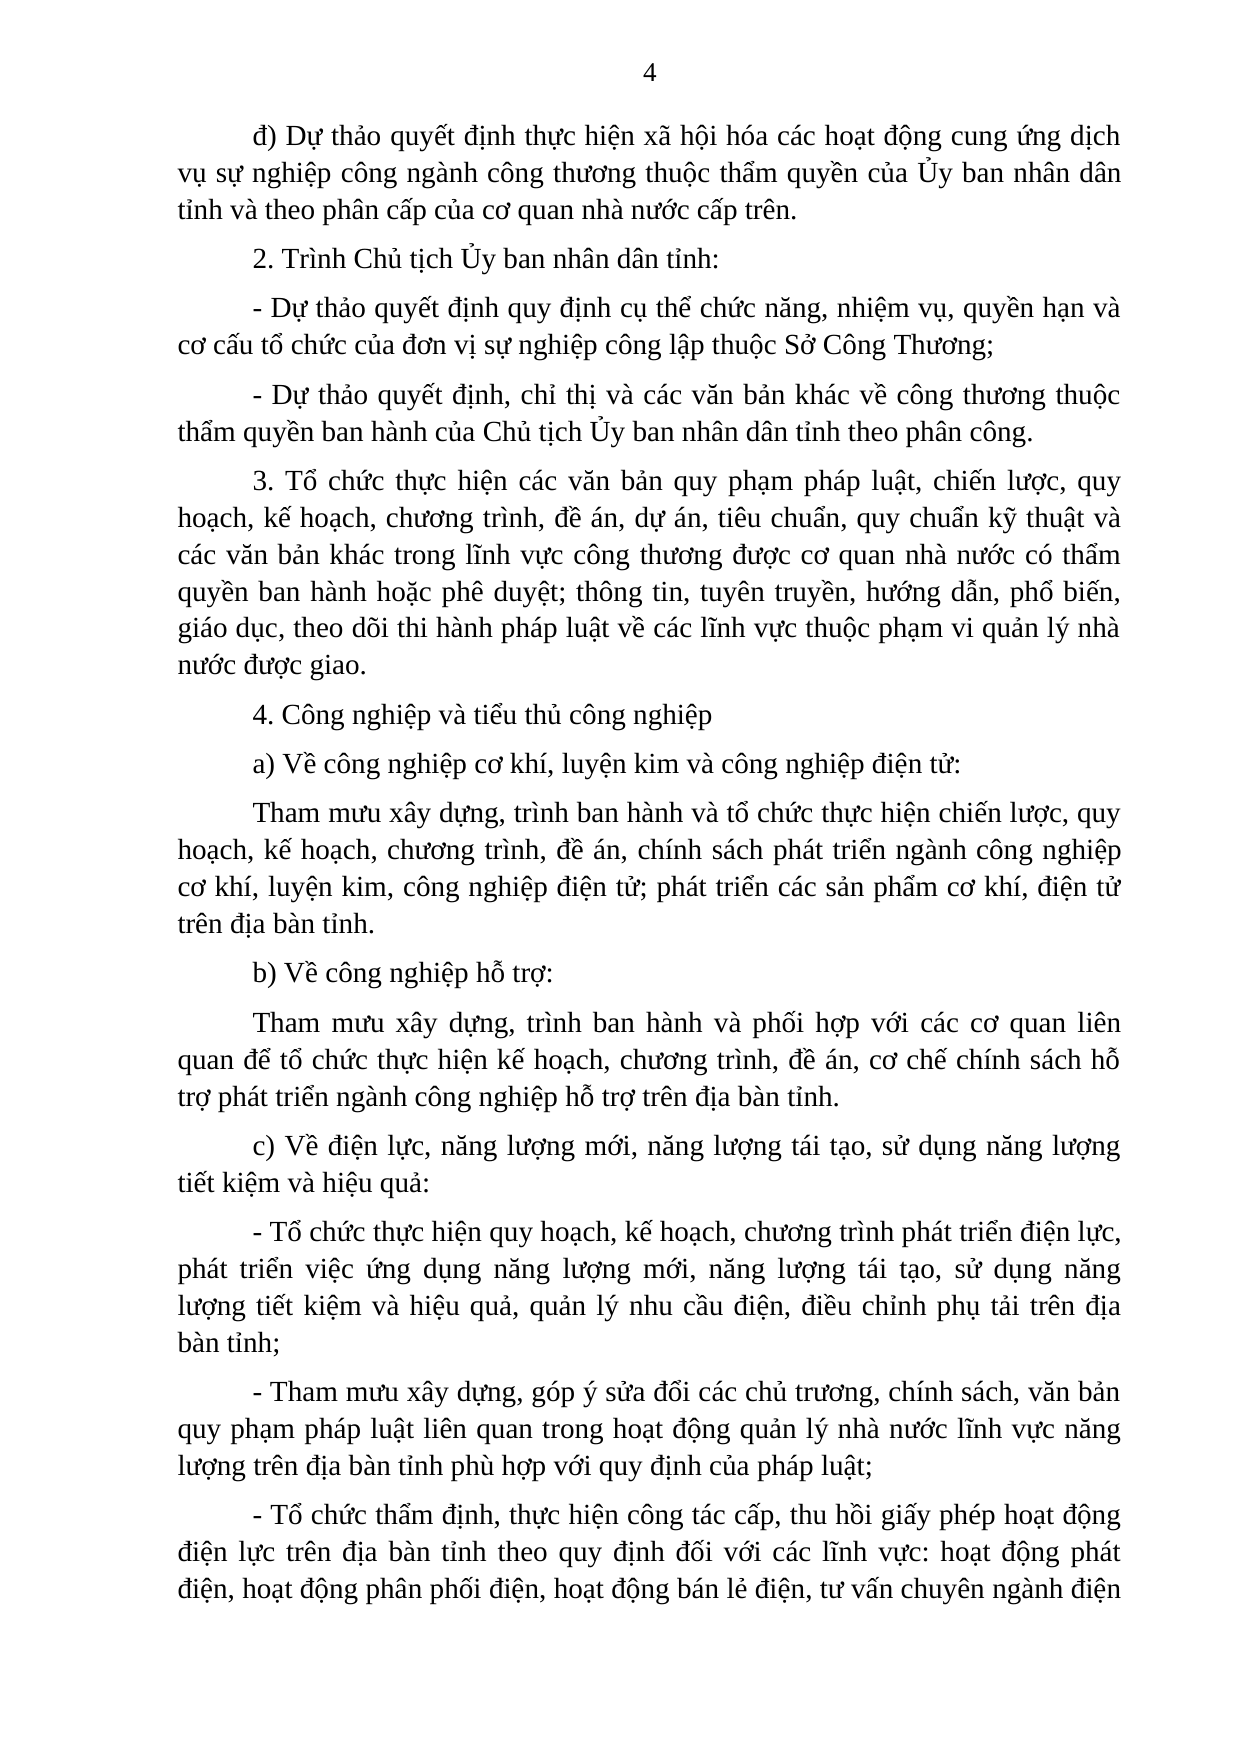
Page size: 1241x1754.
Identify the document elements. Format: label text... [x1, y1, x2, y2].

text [177, 1497, 1122, 1605]
text 2. Trình Chủ tịch Ủy ban nhân dân tỉnh: [177, 241, 1122, 275]
text - Dự thảo quyết định, chỉ thị và các văn bản khác về công thương thuộc thẩm quyền ban hành của Chủ tịch Ủy ban nhân dân tỉnh theo phân công. [177, 377, 1122, 447]
text b) Về công nghiệp hỗ trợ: [177, 956, 1122, 989]
text c) Về điện lực, năng lượng mới, năng lượng tái tạo, sử dụng năng lượng tiết kiệm và hiệu quả: [177, 1128, 1122, 1198]
text - Tổ chức thực hiện quy hoạch, kế hoạch, chương trình phát triển điện lực, phát triển việc ứng dụng năng lượng mới, năng lượng tái tạo, sử dụng năng lượng tiết kiệm và hiệu quả, quản lý nhu cầu điện, điều chỉnh phụ tải trên địa bàn tỉnh; [177, 1214, 1122, 1358]
text Tham mưu xây dựng, trình ban hành và tổ chức thực hiện chiến lược, quy hoạch, kế hoạch, chương trình, đề án, chính sách phát triển ngành công nghiệp cơ khí, luyện kim, công nghiệp điện tử; phát triển các sản phẩm cơ khí, điện tử trên địa bàn tỉnh. [177, 796, 1122, 940]
text 4. Công nghiệp và tiểu thủ công nghiệp [177, 697, 1122, 730]
text a) Về công nghiệp cơ khí, luyện kim và công nghiệp điện tử: [177, 746, 1122, 780]
text đ) Dự thảo quyết định thực hiện xã hội hóa các hoạt động cung ứng dịch vụ sự nghiệp công ngành công thương thuộc thẩm quyền của Ủy ban nhân dân tỉnh và theo phân cấp của cơ quan nhà nước cấp trên. [177, 118, 1122, 225]
text - Tham mưu xây dựng, góp ý sửa đổi các chủ trương, chính sách, văn bản quy phạm pháp luật liên quan trong hoạt động quản lý nhà nước lĩnh vực năng lượng trên địa bàn tỉnh phù hợp với quy định của pháp luật; [177, 1374, 1122, 1482]
text Tham mưu xây dựng, trình ban hành và phối hợp với các cơ quan liên quan để tổ chức thực hiện kế hoạch, chương trình, đề án, cơ chế chính sách hỗ trợ phát triển ngành công nghiệp hỗ trợ trên địa bàn tỉnh. [177, 1005, 1122, 1112]
text 3. Tổ chức thực hiện các văn bản quy phạm pháp luật, chiến lược, quy hoạch, kế hoạch, chương trình, đề án, dự án, tiêu chuẩn, quy chuẩn kỹ thuật và các văn bản khác trong lĩnh vực công thương được cơ quan nhà nước có thẩm quyền ban hành hoặc phê duyệt; thông tin, tuyên truyền, hướng dẫn, phổ biến, giáo dục, theo dõi thi hành pháp luật về các lĩnh vực thuộc phạm vi quản lý nhà nước được giao. [177, 463, 1122, 681]
text - Dự thảo quyết định quy định cụ thể chức năng, nhiệm vụ, quyền hạn và cơ cấu tổ chức của đơn vị sự nghiệp công lập thuộc Sở Công Thương; [177, 291, 1122, 361]
